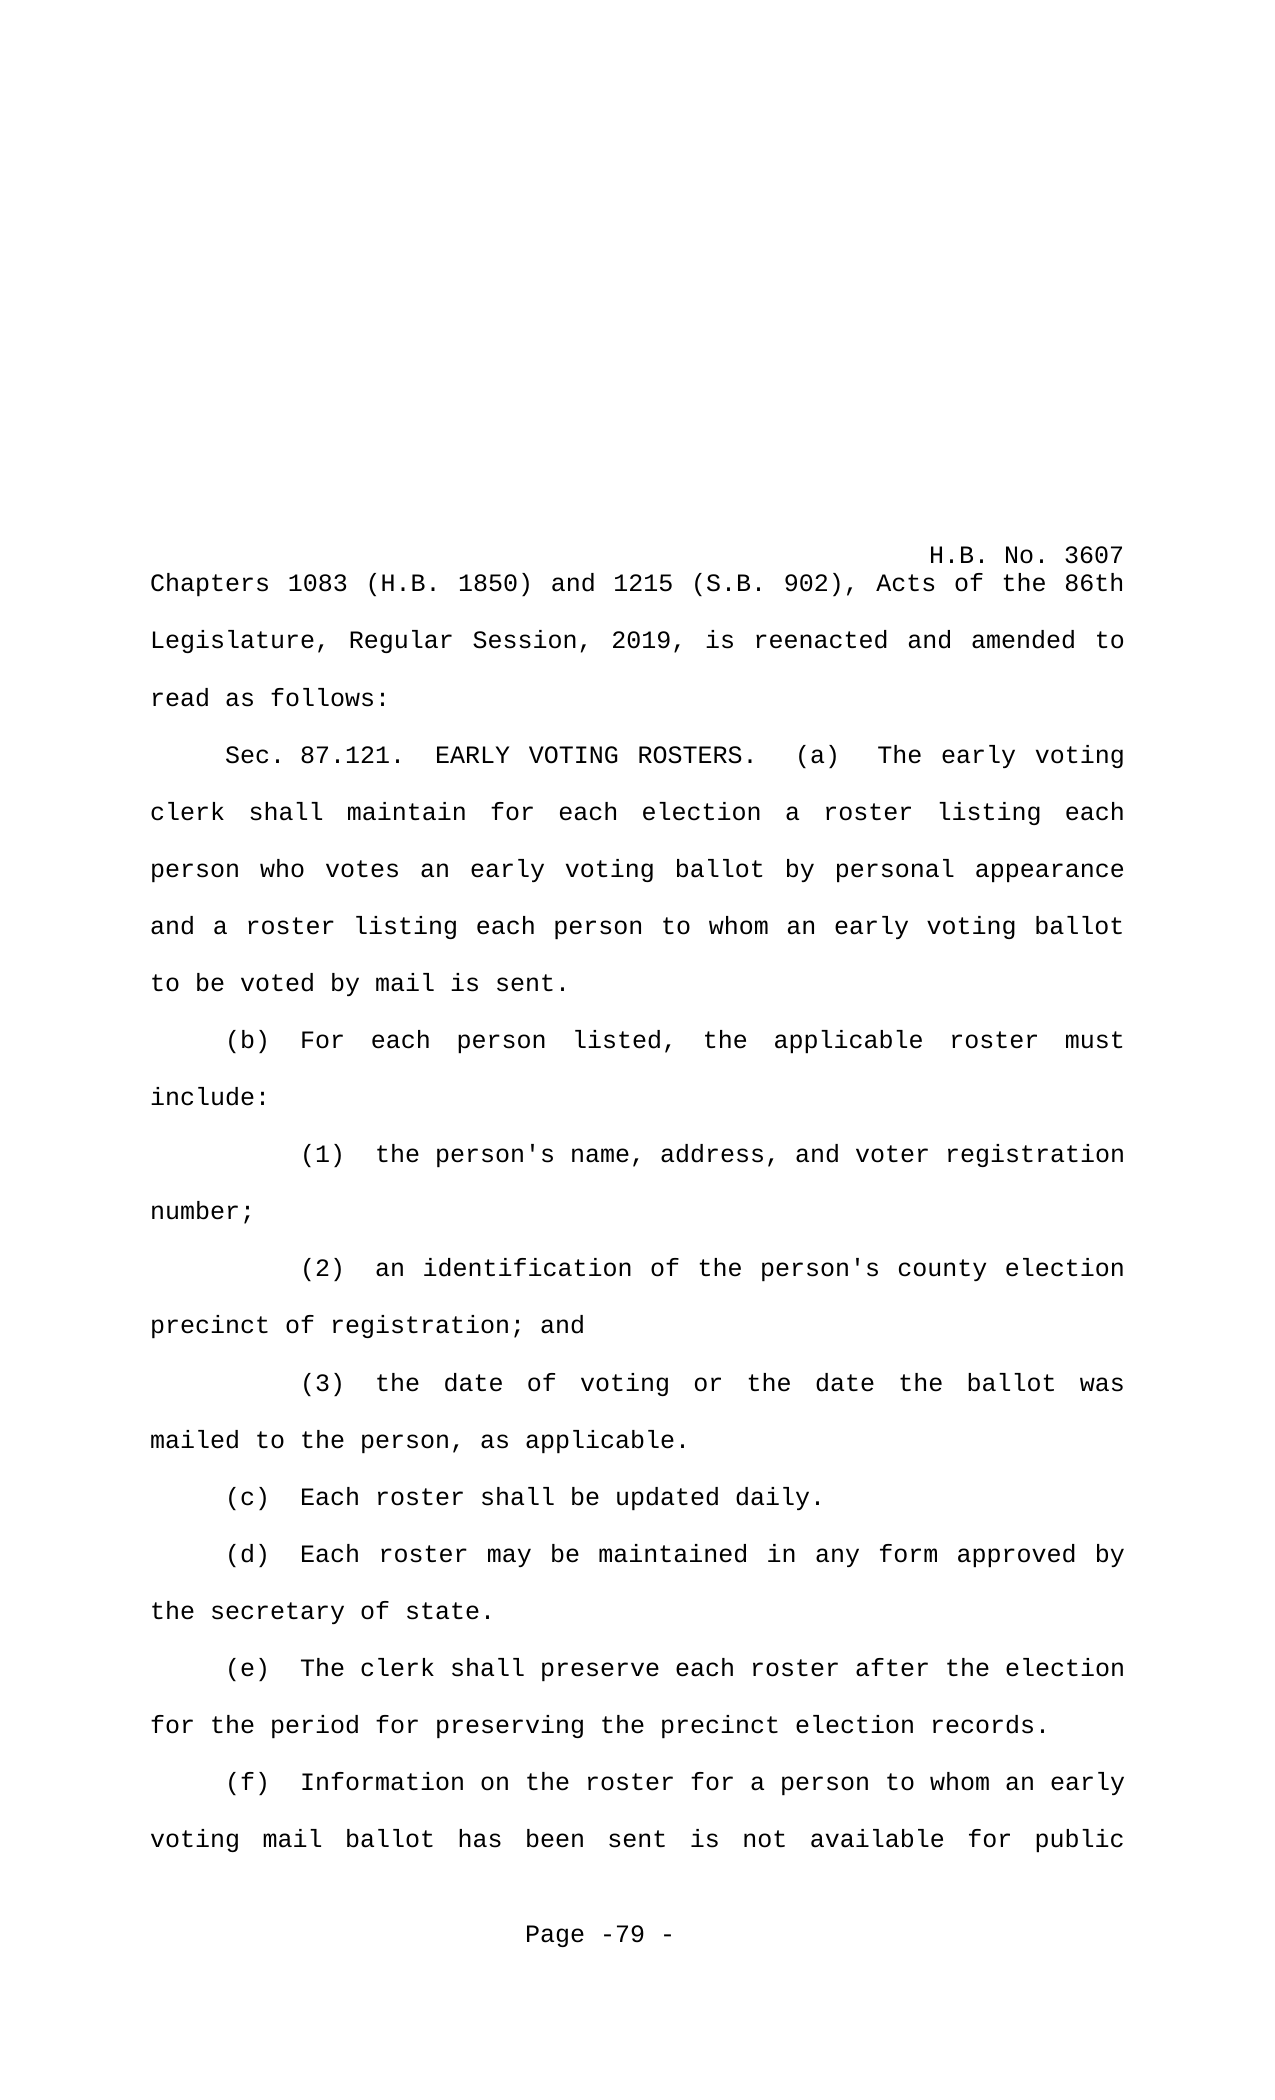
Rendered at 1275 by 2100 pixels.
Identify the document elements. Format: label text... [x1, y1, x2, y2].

text (c) Each roster shall be updated daily. [150, 1484, 1125, 1513]
text (d) Each roster may be maintained in any form approved by the secretary of state. [150, 1541, 1125, 1627]
text Sec. 87.121. EARLY VOTING ROSTERS. (a) The early voting clerk shall maintain for each election a roster listing each person who votes an early voting ballot by personal appearance and a roster listing each person to whom an early voting ballot to be voted by mail is sent. [150, 742, 1125, 999]
text (1) the person's name, address, and voter registration number; [150, 1142, 1125, 1227]
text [150, 1769, 1125, 1855]
text (b) For each person listed, the applicable roster must include: [150, 1027, 1125, 1113]
text (2) an identification of the person's county election precinct of registration; and [150, 1256, 1125, 1341]
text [150, 571, 1125, 713]
text (3) the date of voting or the date the ballot was mailed to the person, as applicable. [150, 1370, 1125, 1456]
text (e) The clerk shall preserve each roster after the election for the period for preserving the precinct election records. [150, 1655, 1125, 1741]
